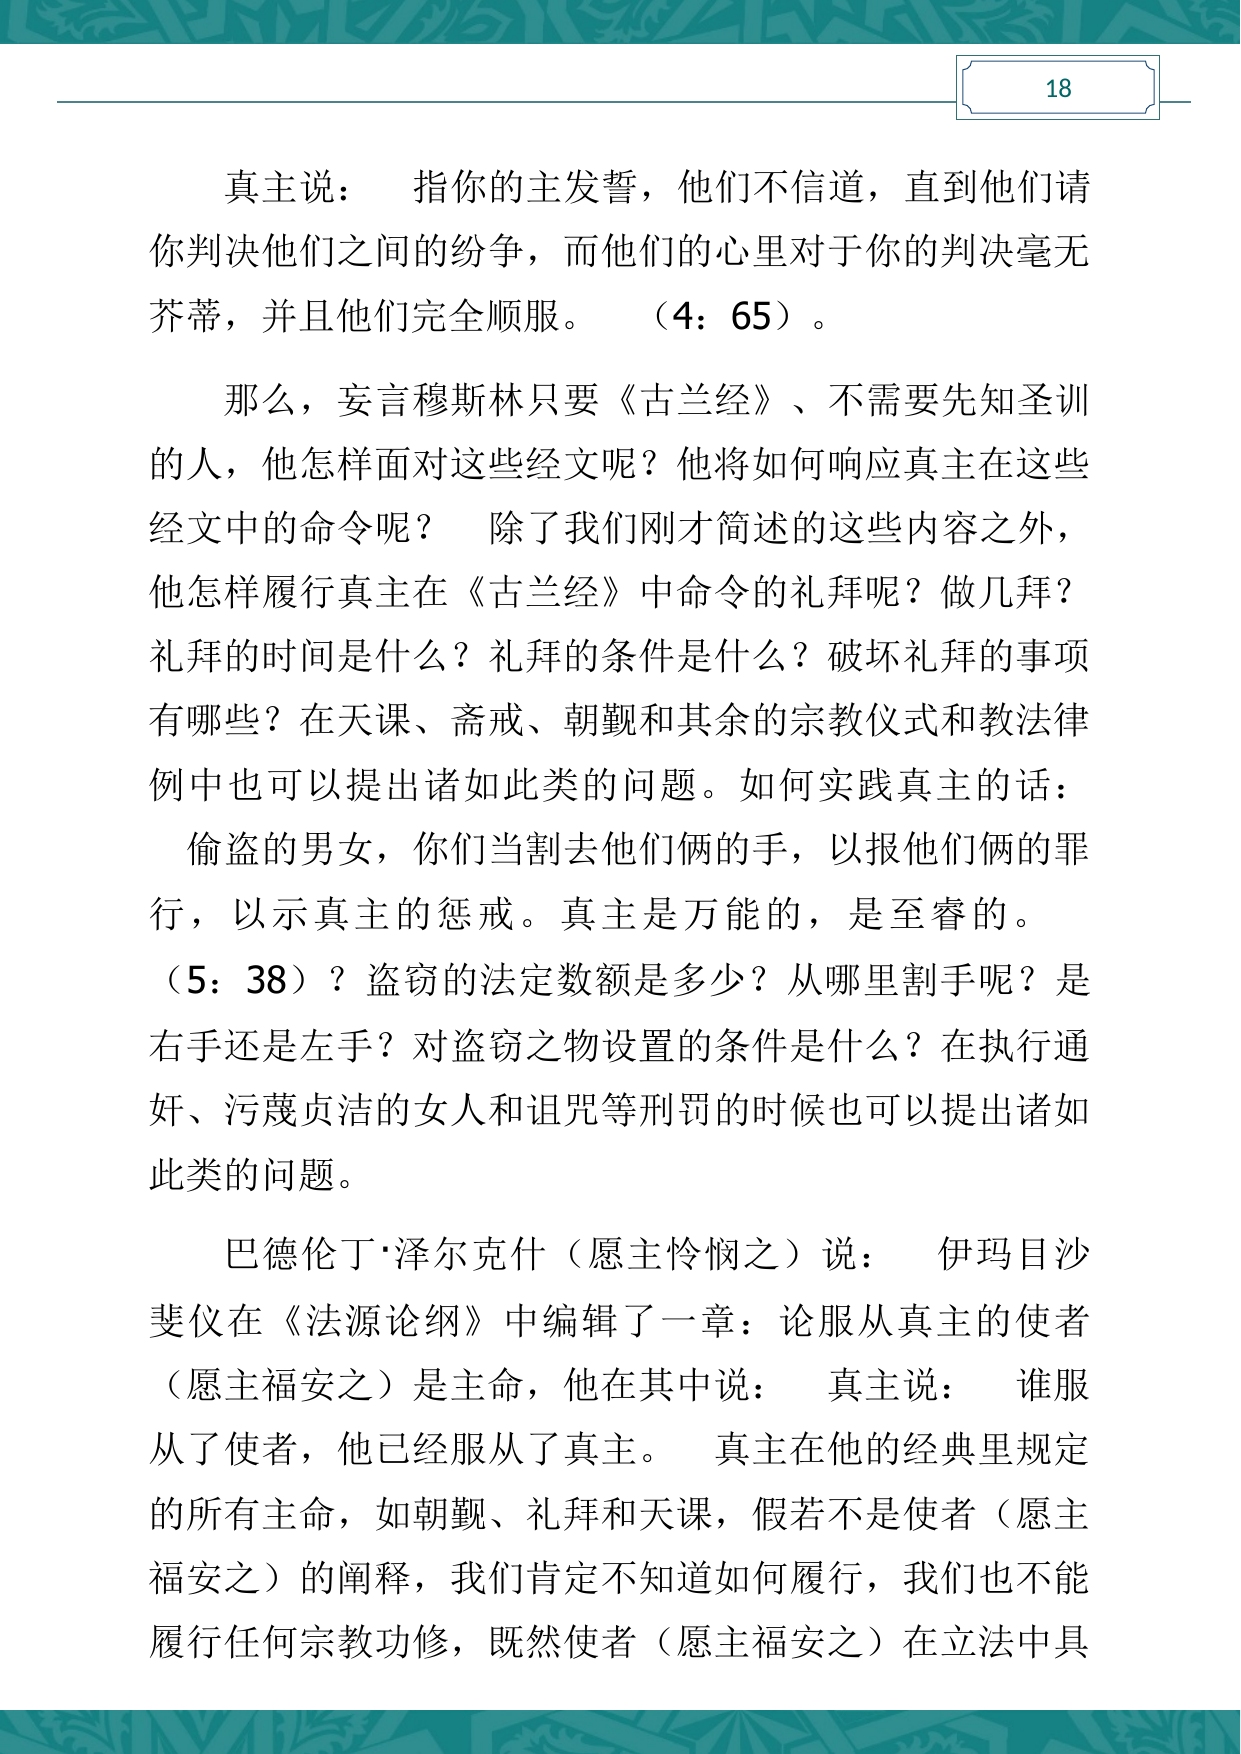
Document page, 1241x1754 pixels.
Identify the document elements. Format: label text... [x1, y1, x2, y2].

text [148, 1230, 1092, 1661]
picture [0, 1710, 1241, 1754]
text 那么，妄言穆斯林只要《古兰经》、不需要先知圣训的人，他怎样面对这些经文呢？他将如何响应真主在这些经文中的命令呢？ 除了我们刚才简述的这些内容之外，他怎样履行真主在《古兰经》中命令的礼拜呢？做几拜？礼拜的时间是什么？礼拜的条件是什么？破坏礼拜的事项有哪些？在天课、斋戒、朝觐和其余的宗教仪式和教法律例中也可以提出诸如此类的问题。如何实践真主的话：“偷盗的男女，你们当割去他们俩的手，以报他们俩的罪行，以示真主的惩戒。真主是万能的，是至睿的。”（5：38）？盗窃的法定数额是多少？从哪里割手呢？是右手还是左手？对盗窃之物设置的条件是什么？在执行通奸、污蔑贞洁的女人和诅咒等刑罚的时候也可以提出诸如此类的问题。 [148, 376, 1092, 1193]
picture [0, 0, 1240, 44]
text 真主说：“指你的主发誓，他们不信道，直到他们请你判决他们之间的纷争，而他们的心里对于你的判决毫无芥蒂，并且他们完全顺服。”（4：65）。 [148, 162, 1092, 337]
